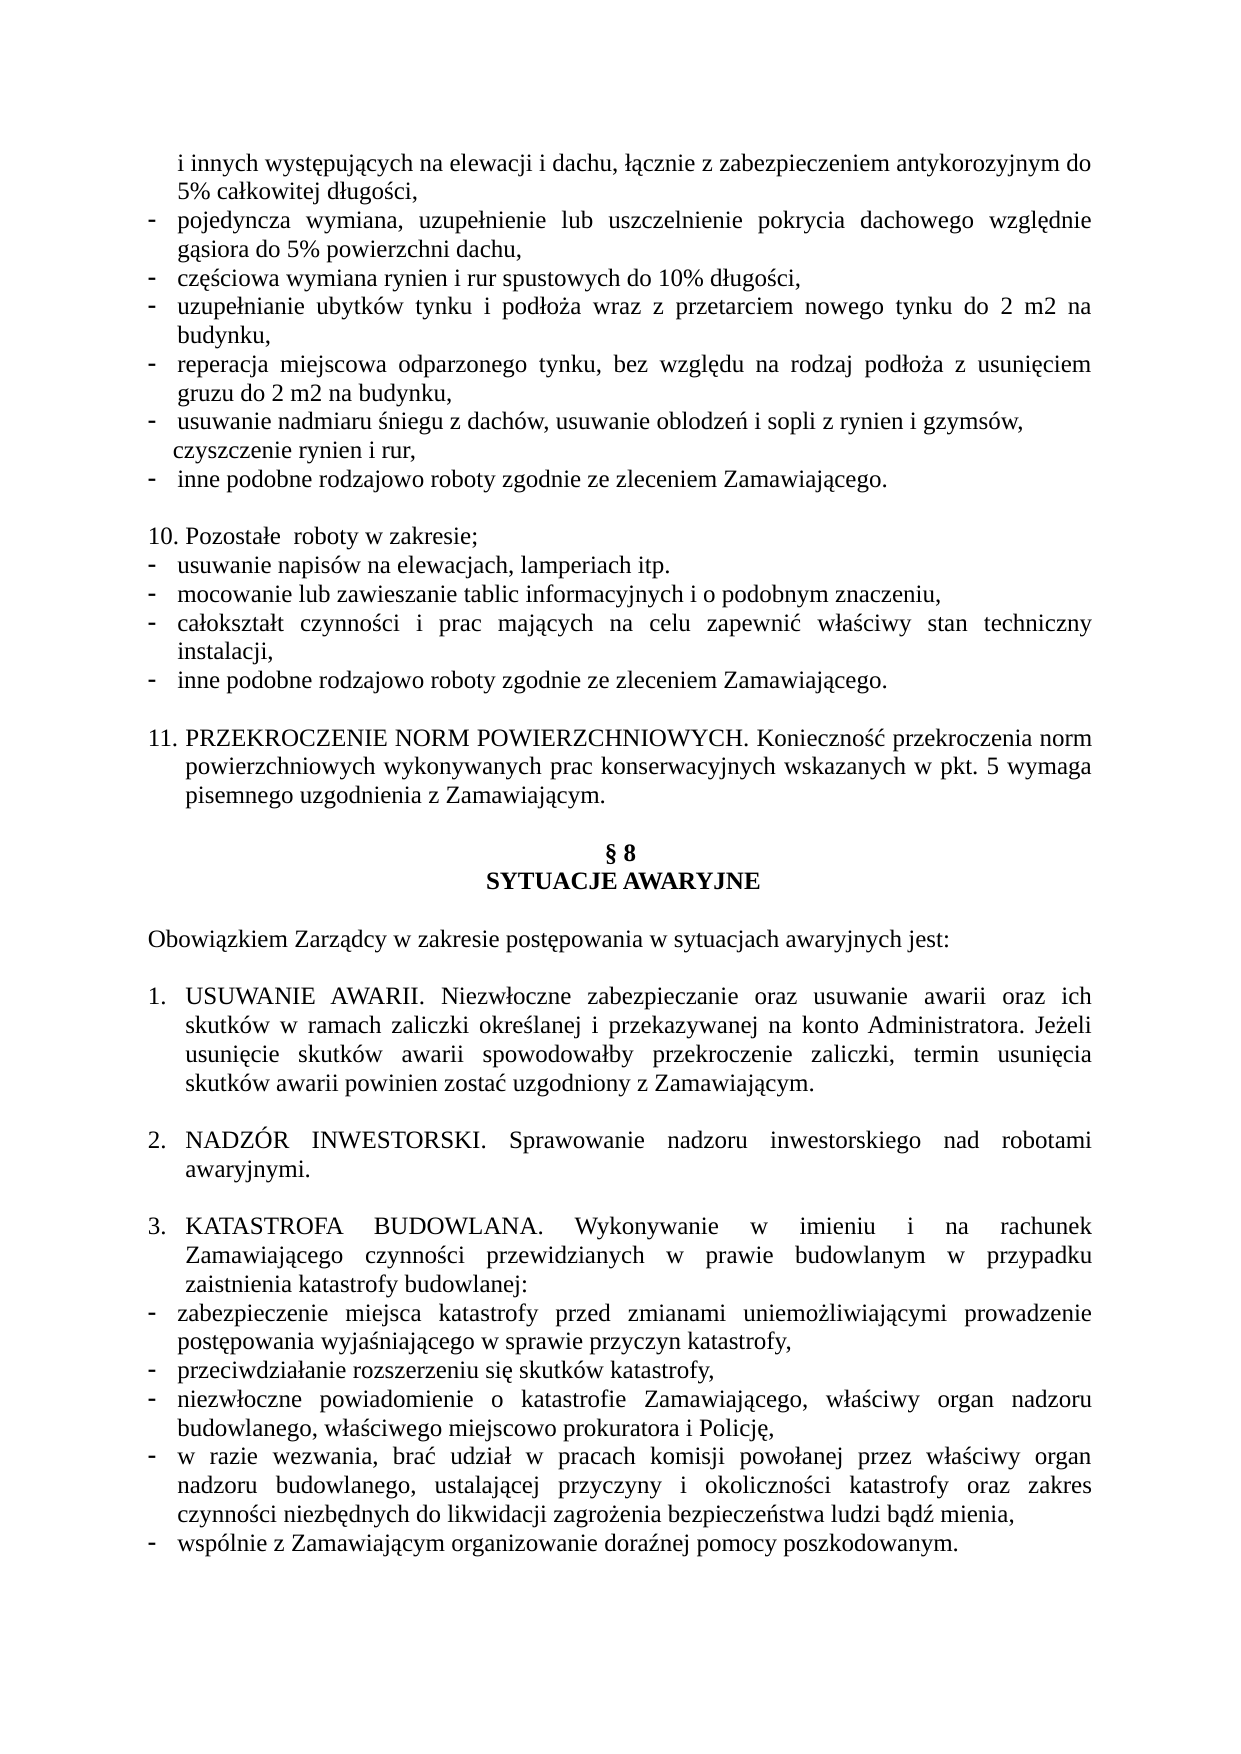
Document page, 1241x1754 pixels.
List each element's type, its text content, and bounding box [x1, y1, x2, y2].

list mocowanie lub zawieszanie tablic informacyjnych i o podobnym znaczeniu, [148, 579, 1093, 608]
list całokształt czynności i prac mających na celu zapewnić właściwy stan techniczny instalacji, [148, 608, 1093, 665]
list NADZÓR INWESTORSKI. Sprawowanie nadzoru inwestorskiego nad robotami awaryjnymi. [148, 1125, 1093, 1183]
list USUWANIE AWARII. Niezwłoczne zabezpieczanie oraz usuwanie awarii oraz ich skutków w ramach zaliczki określanej i przekazywanej na konto Administratora. Jeżeli usunięcie skutków awarii spowodowałby przekroczenie zaliczki, termin usunięcia skutków awarii powinien zostać uzgodniony z Zamawiającym. [148, 981, 1093, 1096]
list zabezpieczenie miejsca katastrofy przed zmianami uniemożliwiającymi prowadzenie postępowania wyjaśniającego w sprawie przyczyn katastrofy, [148, 1298, 1093, 1355]
list usuwanie nadmiaru śniegu z dachów, usuwanie oblodzeń i sopli z rynien i gzymsów, [148, 406, 1093, 435]
list PRZEKROCZENIE NORM POWIERZCHNIOWYCH. Konieczność przekroczenia norm powierzchniowych wykonywanych prac konserwacyjnych wskazanych w pkt. 5 wymaga pisemnego uzgodnienia z Zamawiającym. [148, 723, 1093, 809]
list inne podobne rodzajowo roboty zgodnie ze zleceniem Zamawiającego. [148, 665, 1093, 694]
list KATASTROFA BUDOWLANA. Wykonywanie w imieniu i na rachunek Zamawiającego czynności przewidzianych w prawie budowlanym w przypadku zaistnienia katastrofy budowlanej: [148, 1211, 1093, 1298]
list usuwanie napisów na elewacjach, lamperiach itp. [148, 550, 1093, 579]
list częściowa wymiana rynien i rur spustowych do 10% długości, [148, 263, 1093, 291]
text Obowiązkiem Zarządcy w zakresie postępowania w sytuacjach awaryjnych jest: [148, 924, 1093, 953]
text SYTUACJE AWARYJNE [148, 866, 1093, 895]
list w razie wezwania, brać udział w pracach komisji powołanej przez właściwy organ nadzoru budowlanego, ustalającej przyczyny i okoliczności katastrofy oraz zakres czynności niezbędnych do likwidacji zagrożenia bezpieczeństwa ludzi bądź mienia, [148, 1441, 1093, 1528]
list Pozostałe roboty w zakresie; [148, 521, 1093, 550]
list wspólnie z Zamawiającym organizowanie doraźnej pomocy poszkodowanym. [148, 1528, 1093, 1556]
list reperacja miejscowa odparzonego tynku, bez względu na rodzaj podłoża z usunięciem gruzu do 2 m2 na budynku, [148, 349, 1093, 406]
text czyszczenie rynien i rur, [148, 435, 1093, 464]
list niezwłoczne powiadomienie o katastrofie Zamawiającego, właściwy organ nadzoru budowlanego, właściwego miejscowo prokuratora i Policję, [148, 1384, 1093, 1441]
text § 8 [148, 838, 1093, 866]
list uzupełnianie ubytków tynku i podłoża wraz z przetarciem nowego tynku do 2 m2 na budynku, [148, 291, 1093, 349]
list pojedyncza wymiana, uzupełnienie lub uszczelnienie pokrycia dachowego względnie gąsiora do 5% powierzchni dachu, [148, 205, 1093, 263]
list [148, 148, 1093, 205]
list inne podobne rodzajowo roboty zgodnie ze zleceniem Zamawiającego. [148, 464, 1093, 493]
list przeciwdziałanie rozszerzeniu się skutków katastrofy, [148, 1355, 1093, 1384]
